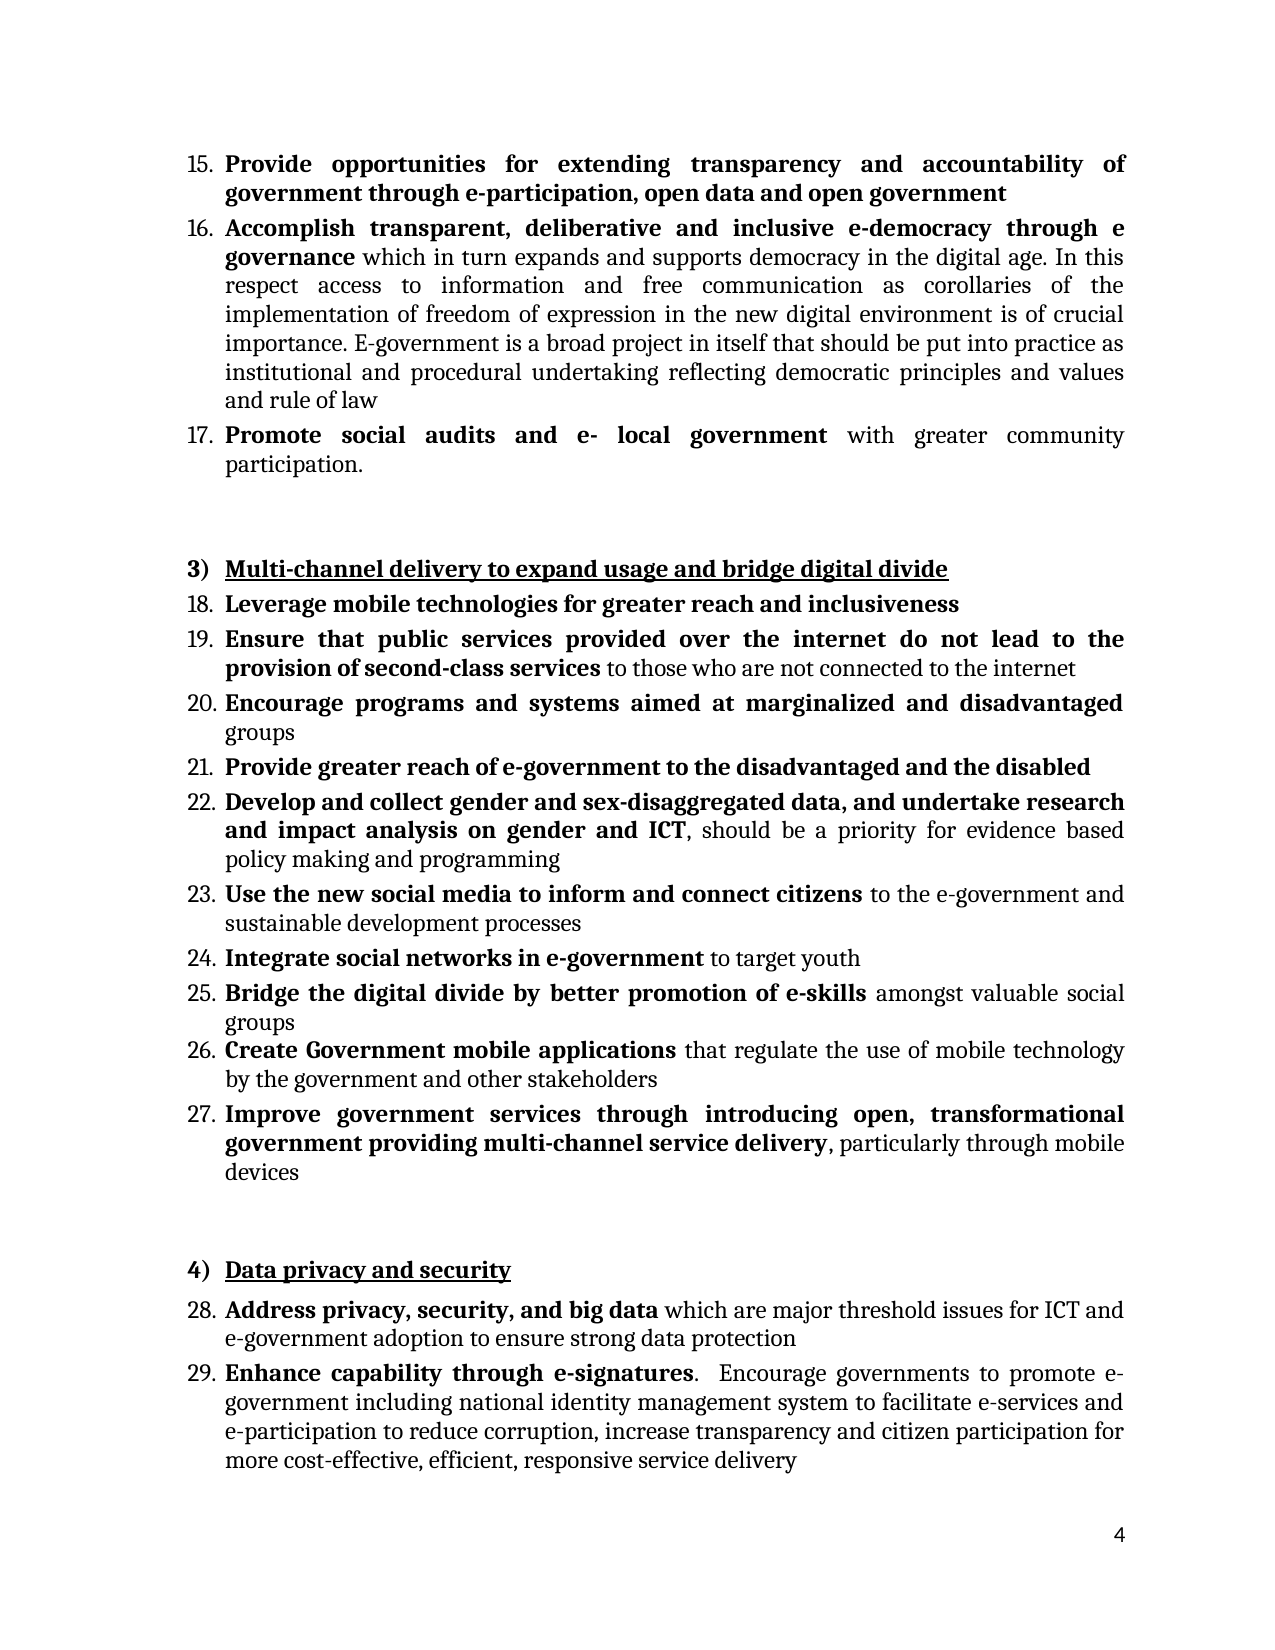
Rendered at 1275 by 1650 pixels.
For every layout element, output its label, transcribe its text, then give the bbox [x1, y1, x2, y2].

list Integrate social networks in e-government to target youth [187, 944, 1125, 972]
list Provide opportunities for extending transparency and accountability of government through e-participation, open data and open government [187, 150, 1125, 207]
list Promote social audits and e- local government with greater community participation. [187, 421, 1125, 479]
list Multi-channel delivery to expand usage and bridge digital divide [187, 555, 1125, 584]
list Accomplish transparent, deliberative and inclusive e-democracy through e governance which in turn expands and supports democracy in the digital age. In this respect access to information and free communication as corollaries of the implementation of freedom of expression in the new digital environment is of crucial importance. E-government is a broad project in itself that should be put into practice as institutional and procedural undertaking reflecting democratic principles and values and rule of law [187, 214, 1125, 415]
list Encourage programs and systems aimed at marginalized and disadvantaged groups [187, 689, 1125, 746]
list Improve government services through introducing open, transformational government providing multi-channel service delivery, particularly through mobile devices [187, 1100, 1125, 1186]
list Develop and collect gender and sex-disaggregated data, and undertake research and impact analysis on gender and ICT, should be a priority for evidence based policy making and programming [187, 787, 1125, 874]
list Create Government mobile applications that regulate the use of mobile technology by the government and other stakeholders [187, 1036, 1125, 1094]
list Address privacy, security, and big data which are major threshold issues for ICT and e-government adoption to ensure strong data protection [187, 1296, 1125, 1353]
list Leverage mobile technologies for greater reach and inclusiveness [187, 590, 1125, 619]
list Provide greater reach of e-government to the disadvantaged and the disabled [187, 752, 1125, 781]
list Enhance capability through e-signatures. Encourage governments to promote e-government including national identity management system to facilitate e-services and e-participation to reduce corruption, increase transparency and citizen participation for more cost-effective, efficient, responsive service delivery [187, 1359, 1125, 1474]
list Ensure that public services provided over the internet do not lead to the provision of second-class services to those who are not connected to the internet [187, 625, 1125, 682]
list Bridge the digital divide by better promotion of e-skills amongst valuable social groups [187, 979, 1125, 1036]
list Use the new social media to inform and connect citizens to the e-government and sustainable development processes [187, 880, 1125, 937]
list Data privacy and security [187, 1256, 1125, 1285]
